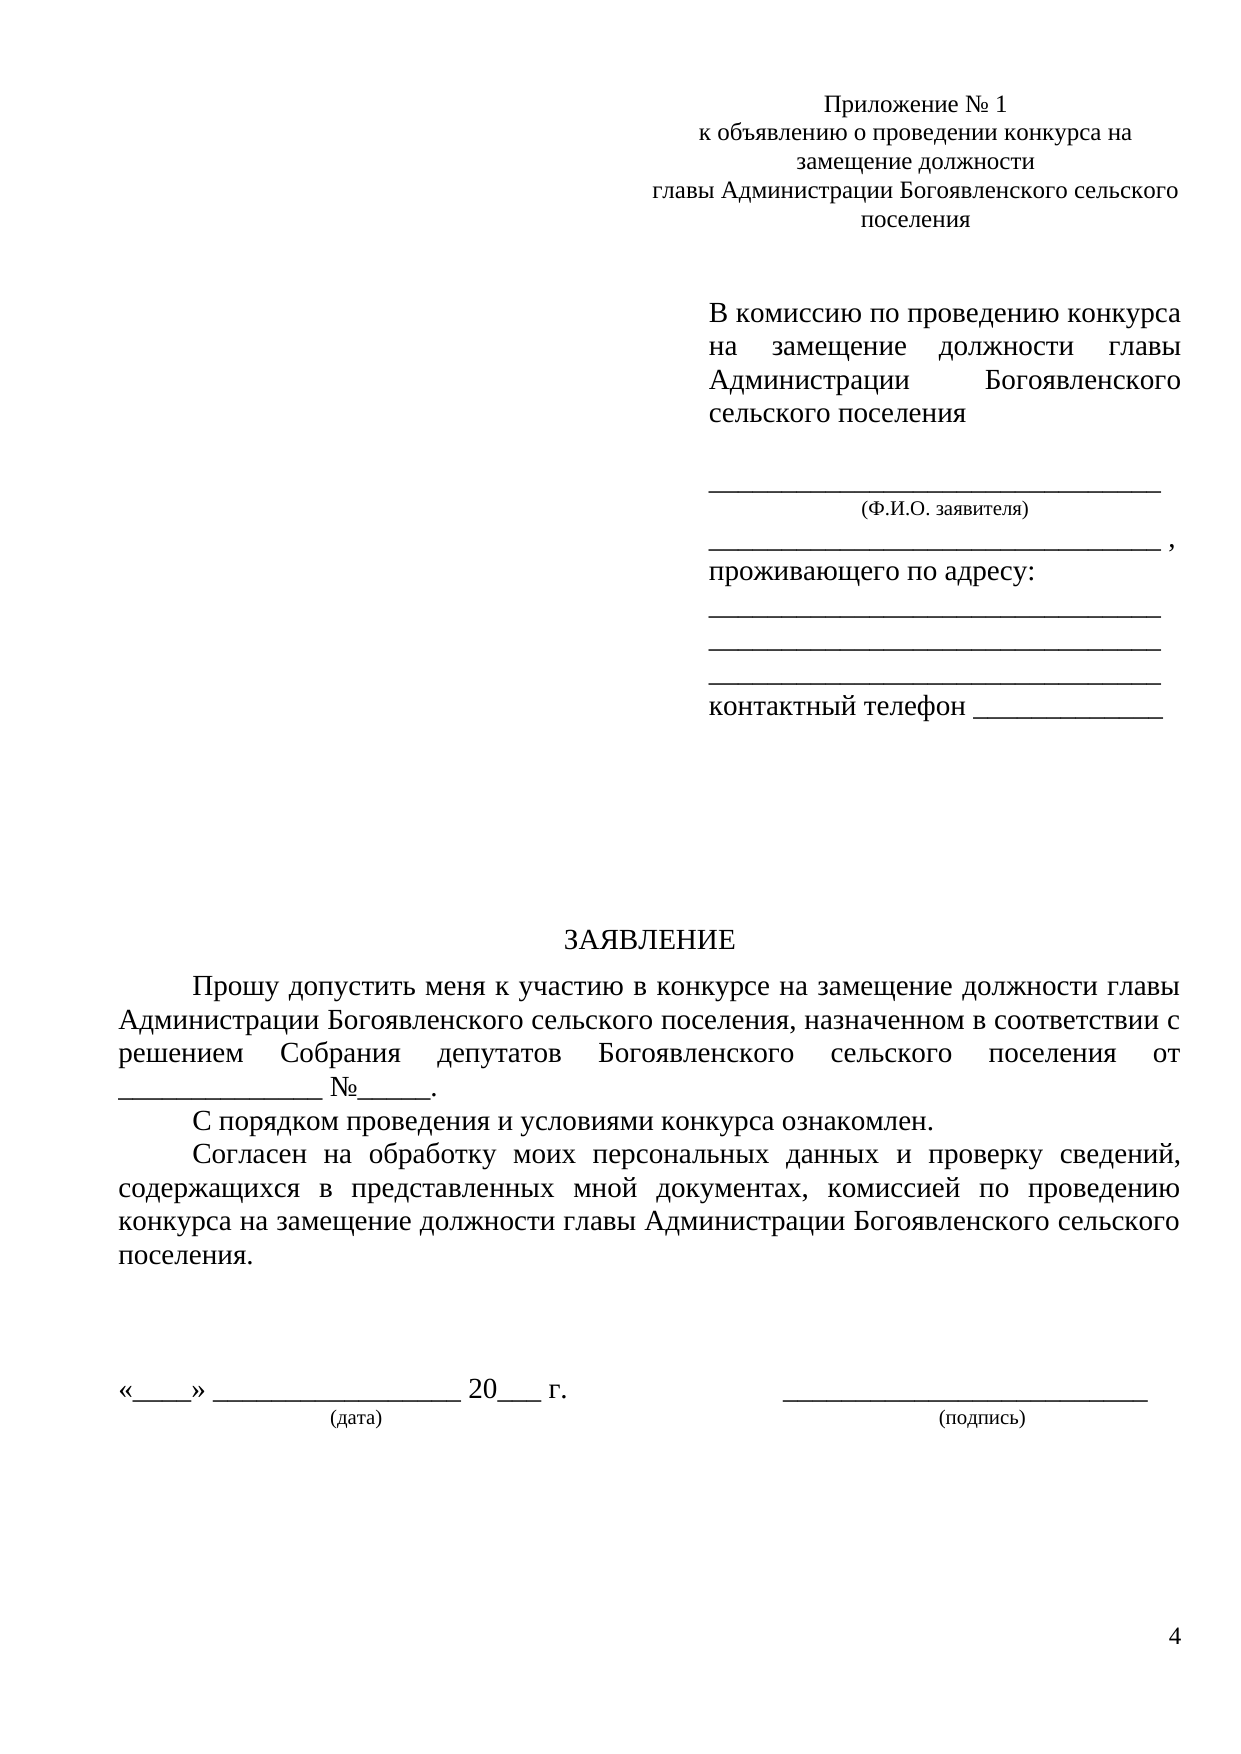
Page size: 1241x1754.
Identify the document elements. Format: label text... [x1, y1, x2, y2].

text «____» _________________ 20___ г. _________________________ [118, 1371, 1181, 1404]
text С порядком проведения и условиями конкурса ознакомлен. [118, 1103, 1181, 1136]
text Прошу допустить меня к участию в конкурсе на замещение должности главы Администрации Богоявленского сельского поселения, назначенном в соответствии с решением Собрания депутатов Богоявленского сельского поселения от ______________ №_____. [118, 968, 1181, 1103]
text Согласен на обработку моих персональных данных и проверку сведений, содержащихся в представленных мной документах, комиссией по проведению конкурса на замещение должности главы Администрации Богоявленского сельского поселения. [118, 1136, 1181, 1270]
text (Ф.И.О. заявителя) [709, 496, 1181, 520]
text _______________________________ [709, 462, 1181, 496]
text контактный телефон _____________ [709, 688, 1181, 721]
text _______________________________ [709, 654, 1181, 688]
text В комиссию по проведению конкурса на замещение должности главы Администрации Богоявленского сельского поселения [709, 295, 1181, 429]
text Приложение № 1 [650, 89, 1181, 117]
text _______________________________ [709, 621, 1181, 654]
text к объявлению о проведении конкурса на замещение должности [650, 117, 1181, 175]
text _______________________________ , [709, 520, 1181, 553]
text (дата) (подпись) [118, 1404, 1181, 1429]
text _______________________________ [709, 587, 1181, 621]
text ЗАЯВЛЕНИЕ [118, 922, 1181, 956]
text проживающего по адресу: [709, 553, 1181, 587]
text главы Администрации Богоявленского сельского поселения [650, 175, 1181, 232]
